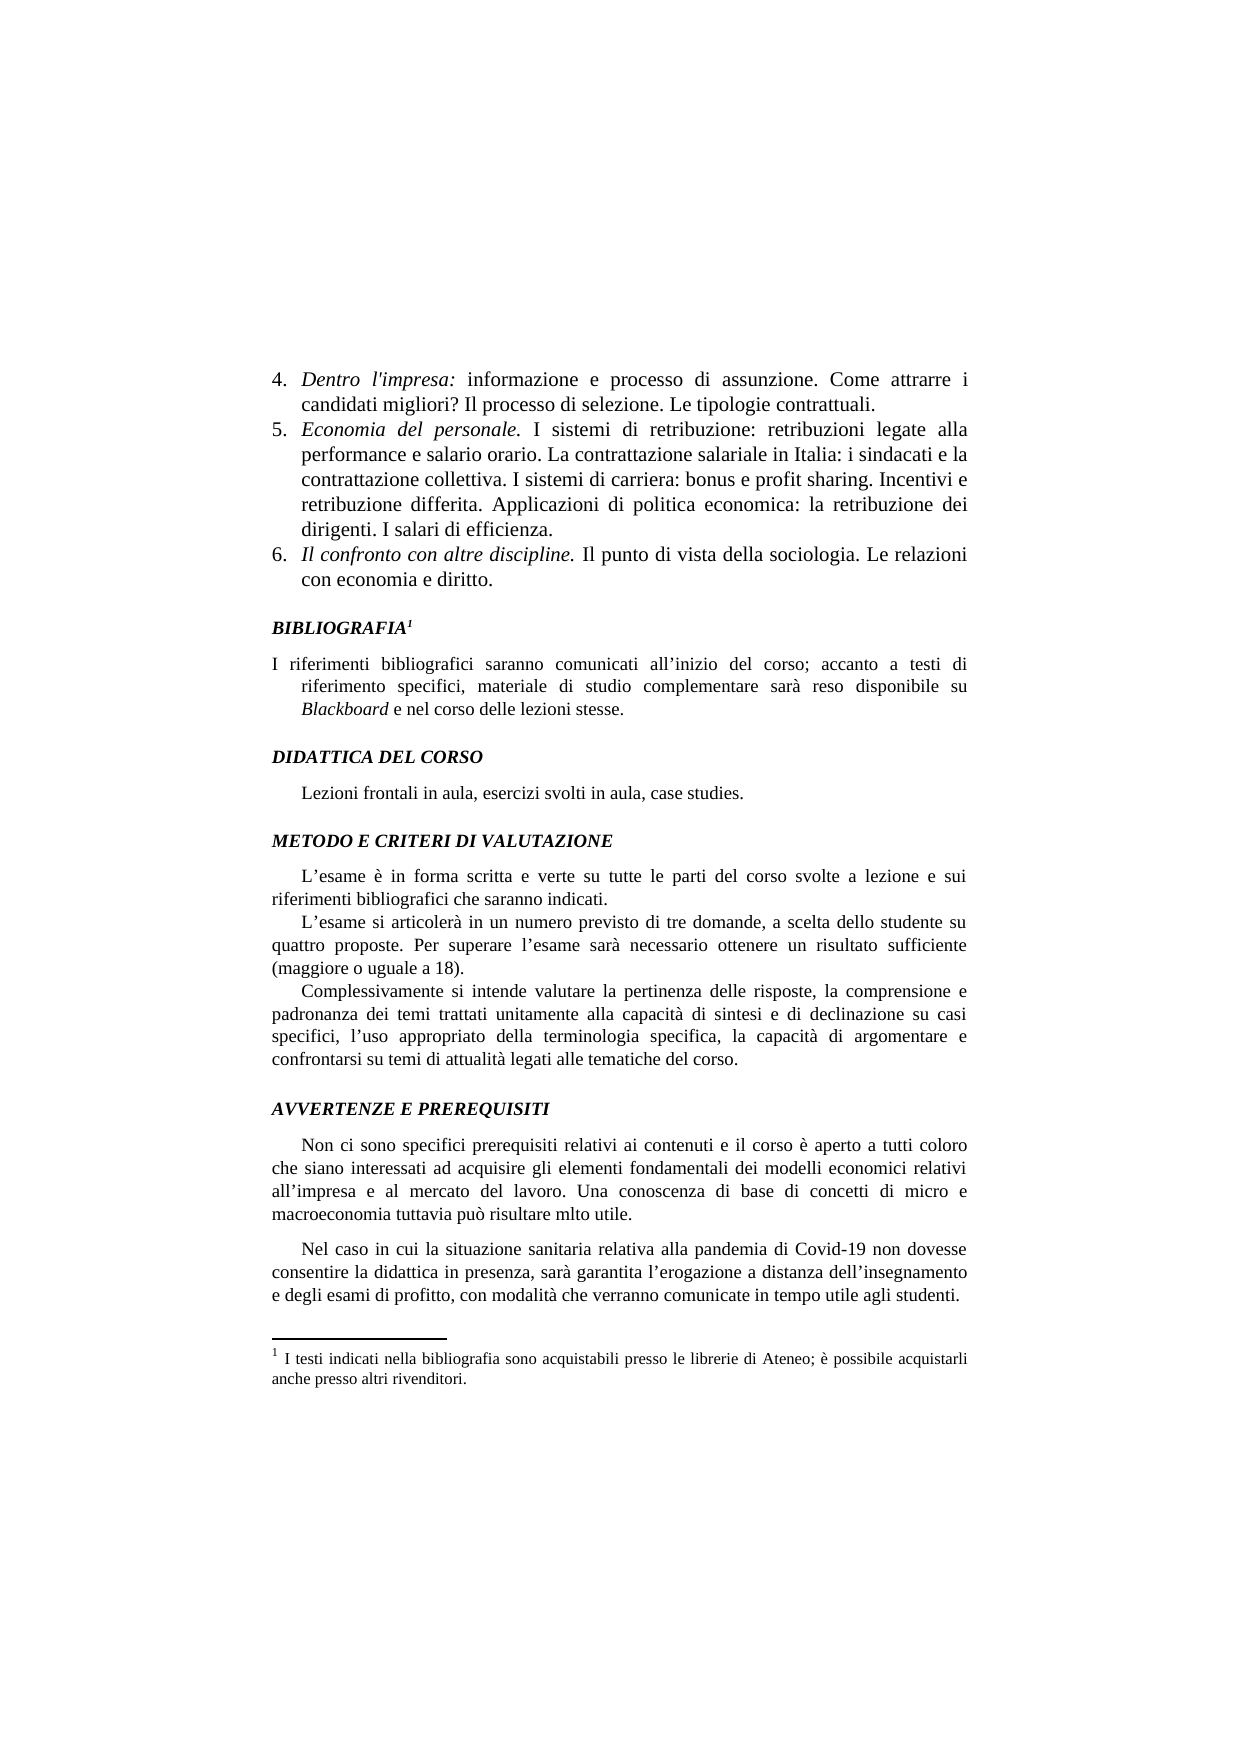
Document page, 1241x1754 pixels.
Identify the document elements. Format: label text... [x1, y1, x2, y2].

text METODO E CRITERI DI VALUTAZIONE [272, 829, 968, 852]
text 4. Dentro l'impresa: informazione e processo di assunzione. Come attrarre i candidati migliori? Il processo di selezione. Le tipologie contrattuali. [272, 366, 968, 416]
text L’esame è in forma scritta e verte su tutte le parti del corso svolte a lezione e sui riferimenti bibliografici che saranno indicati. [272, 864, 968, 910]
text 5. Economia del personale. I sistemi di retribuzione: retribuzioni legate alla performance e salario orario. La contrattazione salariale in Italia: i sindacati e la contrattazione collettiva. I sistemi di carriera: bonus e profit sharing. Incentivi e retribuzione differita. Applicazioni di politica economica: la retribuzione dei dirigenti. I salari di efficienza. [272, 416, 968, 541]
text BIBLIOGRAFIA [272, 616, 968, 639]
text L’esame si articolerà in un numero previsto di tre domande, a scelta dello studente su quattro proposte. Per superare l’esame sarà necessario ottenere un risultato sufficiente (maggiore o uguale a 18). [272, 910, 968, 979]
text Lezioni frontali in aula, esercizi svolti in aula, case studies. [272, 781, 968, 804]
text DIDATTICA DEL CORSO [272, 745, 968, 768]
text Non ci sono specifici prerequisiti relativi ai contenuti e il corso è aperto a tutti coloro che siano interessati ad acquisire gli elementi fondamentali dei modelli economici relativi all’impresa e al mercato del lavoro. Una conoscenza di base di concetti di micro e macroeconomia tuttavia può risultare mlto utile. [272, 1133, 968, 1224]
text 6. Il confronto con altre discipline. Il punto di vista della sociologia. Le relazioni con economia e diritto. [272, 541, 968, 591]
text Nel caso in cui la situazione sanitaria relativa alla pandemia di Covid-19 non dovesse consentire la didattica in presenza, sarà garantita l’erogazione a distanza dell’insegnamento e degli esami di profitto, con modalità che verranno comunicate in tempo utile agli studenti. [272, 1282, 968, 1306]
text Nel caso in cui la situazione sanitaria relativa alla pandemia di Covid-19 non dovesse consentire la didattica in presenza, sarà garantita l’erogazione a distanza dell’insegnamento e degli esami di profitto, con modalità che verranno comunicate in tempo utile agli studenti. [272, 1237, 968, 1261]
text Complessivamente si intende valutare la pertinenza delle risposte, la comprensione e padronanza dei temi trattati unitamente alla capacità di sintesi e di declinazione su casi specifici, l’uso appropriato della terminologia specifica, la capacità di argomentare e confrontarsi su temi di attualità legati alle tematiche del corso. [272, 979, 968, 1070]
text I riferimenti bibliografici saranno comunicati all’inizio del corso; accanto a testi di riferimento specifici, materiale di studio complementare sarà reso disponibile su Blackboard e nel corso delle lezioni stesse. [272, 652, 968, 720]
text AVVERTENZE E PREREQUISITI [272, 1095, 968, 1120]
